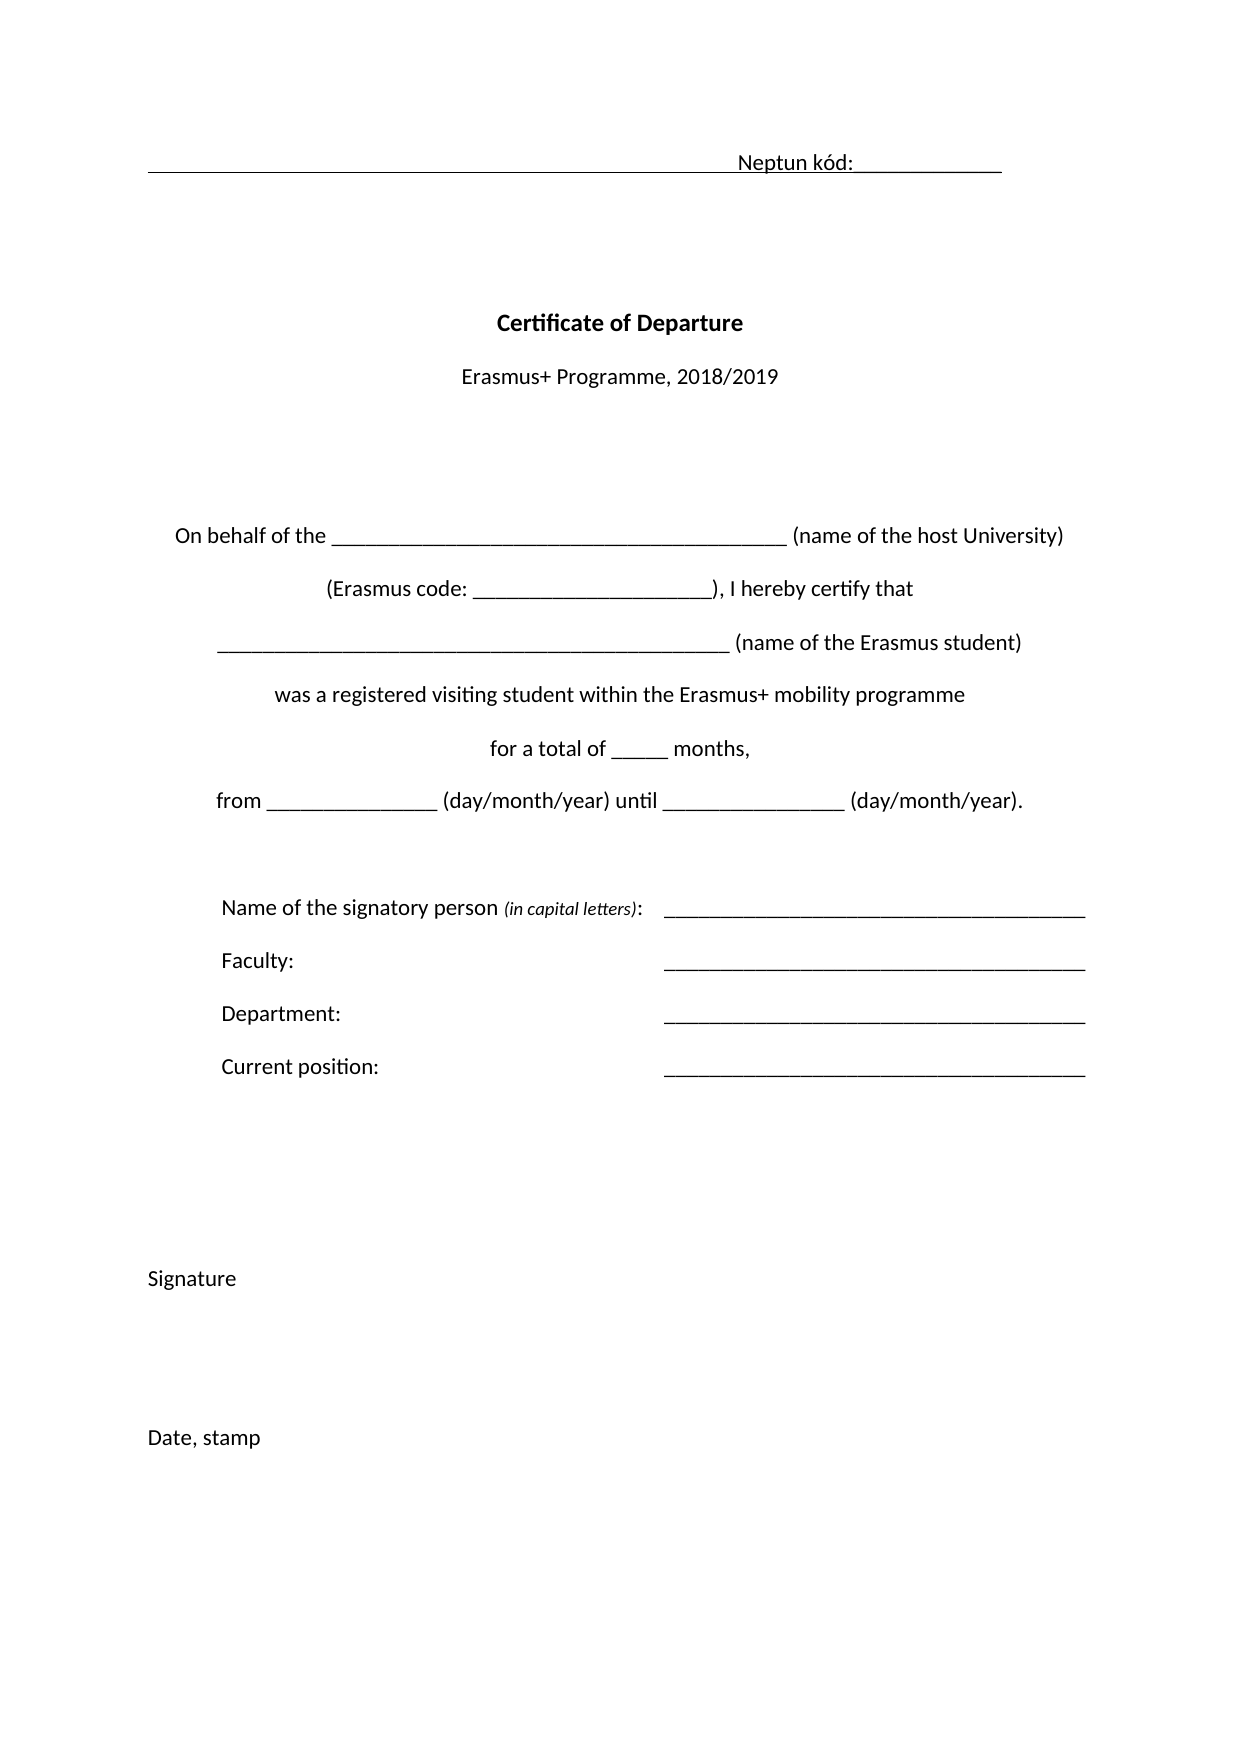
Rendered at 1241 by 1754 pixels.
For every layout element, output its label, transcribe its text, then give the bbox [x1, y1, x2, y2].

text On behalf of the ________________________________________ (name of the host University) [148, 522, 1093, 549]
text Neptun kód:_____________ [148, 148, 1093, 176]
text was a registered visiting student within the Erasmus+ mobility programme [148, 681, 1093, 709]
text _____________________________________________ (name of the Erasmus student) [148, 628, 1093, 656]
text from _______________ (day/month/year) until ________________ (day/month/year). [148, 787, 1093, 815]
text Faculty: _____________________________________ [148, 946, 1093, 974]
text Current position: _____________________________________ [148, 1052, 1093, 1080]
text Department: _____________________________________ [148, 999, 1093, 1027]
text Signature [148, 1264, 1093, 1292]
text for a total of _____ months, [148, 734, 1093, 762]
text Certificate of Departure [148, 307, 1093, 337]
text Name of the signatory person (in capital letters): _____________________________________ [148, 893, 1093, 921]
text Date, stamp [148, 1423, 1093, 1451]
text Erasmus+ Programme, 2018/2019 [148, 362, 1093, 391]
text (Erasmus code: _____________________), I hereby certify that [148, 574, 1093, 603]
